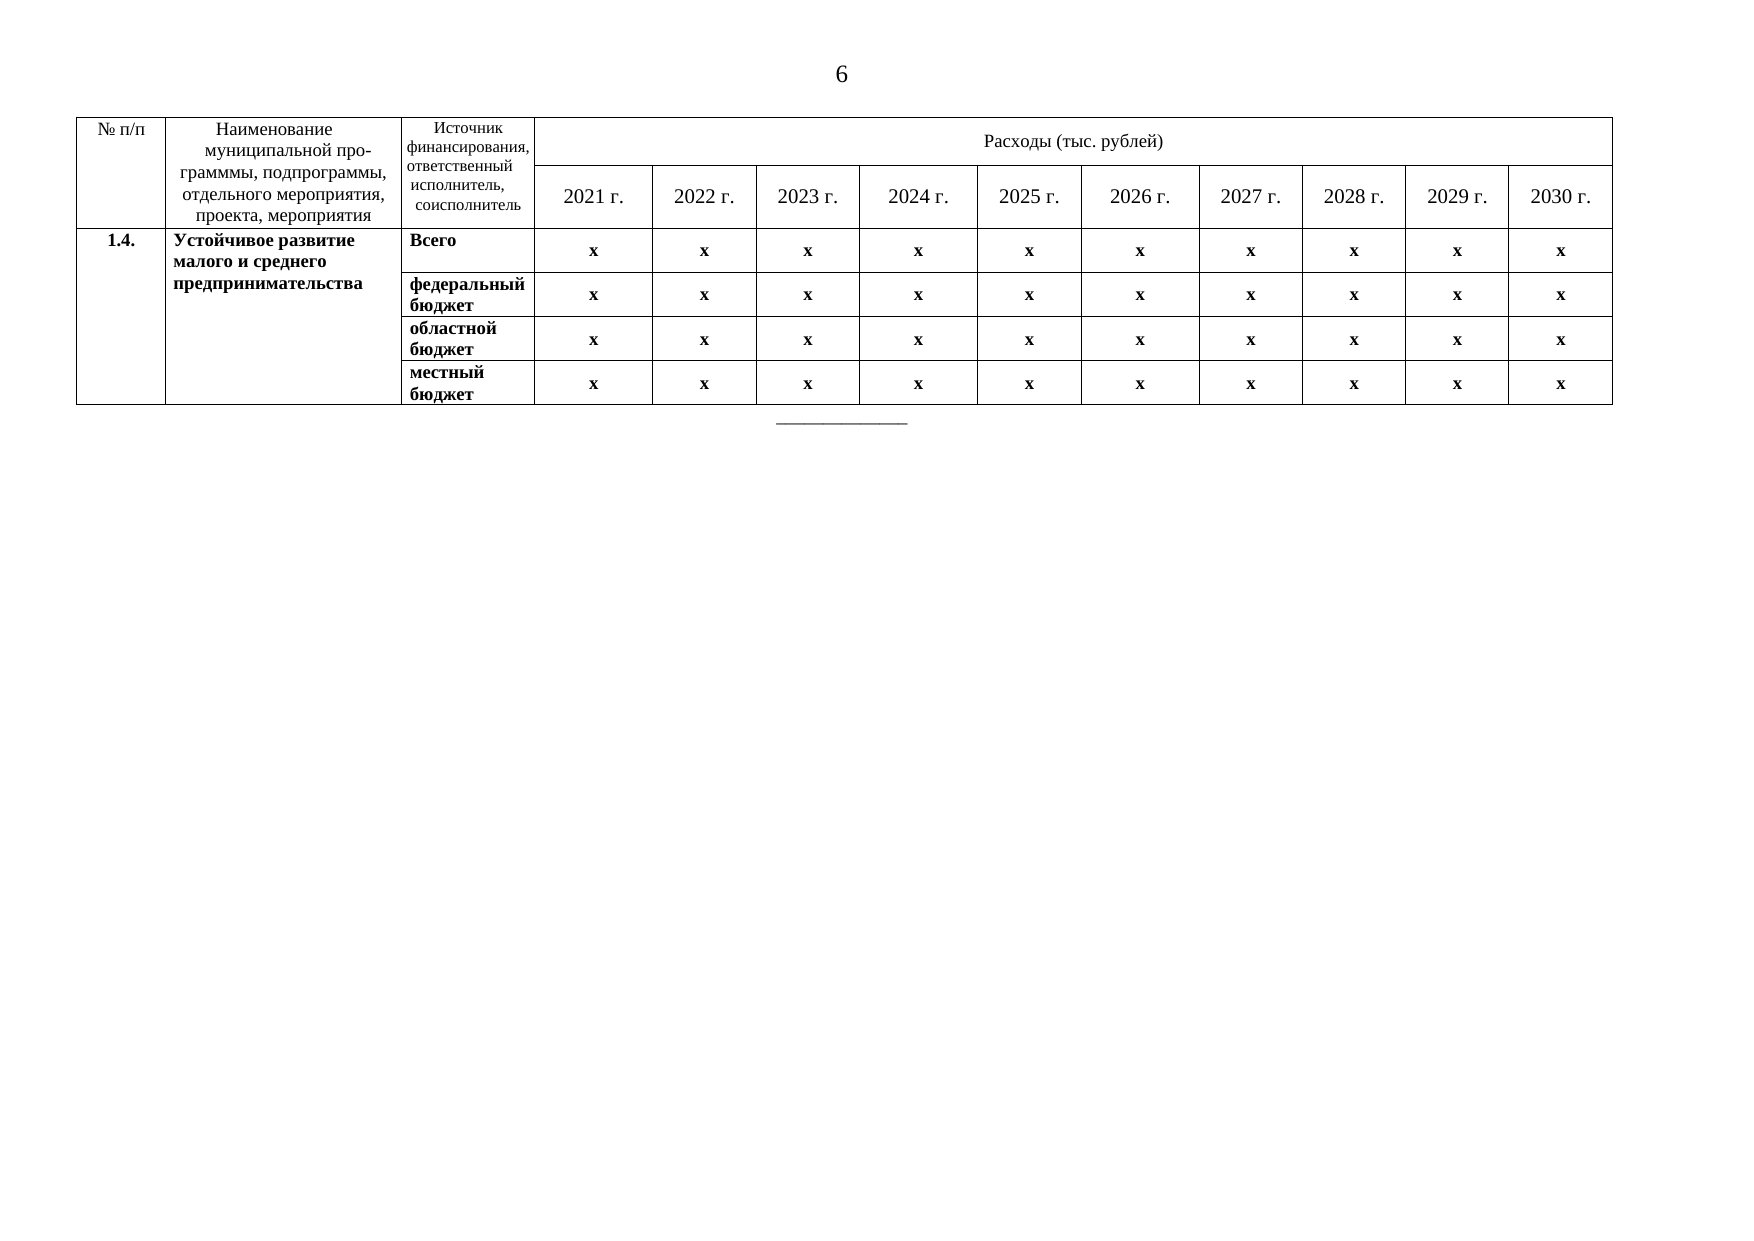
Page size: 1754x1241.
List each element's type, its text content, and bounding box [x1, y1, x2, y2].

table_cell Всего [402, 229, 534, 272]
text ______________ [77, 405, 1606, 427]
table_cell х [757, 317, 859, 360]
table_cell х [1509, 317, 1612, 360]
table_cell х [1406, 229, 1508, 272]
table_cell х [1509, 273, 1612, 316]
table_cell х [978, 273, 1081, 316]
table_cell 2024 г. [860, 166, 977, 227]
table_cell х [1406, 317, 1508, 360]
table_cell х [860, 229, 977, 272]
table_cell х [757, 361, 859, 404]
table_cell х [1082, 317, 1199, 360]
table_header № п/п [77, 118, 165, 227]
table_header Расходы (тыс. рублей) [535, 118, 1612, 164]
table_header Наименование муниципальной про-грамммы, подпрограммы, отдельного мероприятия, проекта, мероприятия [166, 118, 401, 227]
table_cell х [757, 273, 859, 316]
table_cell областной бюджет [402, 317, 534, 360]
table_cell х [535, 317, 652, 360]
table_cell х [535, 273, 652, 316]
table_cell х [653, 273, 756, 316]
table_cell х [653, 317, 756, 360]
table_cell 2022 г. [653, 166, 756, 227]
table_cell 2021 г. [535, 166, 652, 227]
table_cell х [978, 361, 1081, 404]
table_cell х [1200, 273, 1302, 316]
table_cell х [860, 361, 977, 404]
table_cell х [1406, 361, 1508, 404]
table_cell 2025 г. [978, 166, 1081, 227]
table_cell х [1082, 273, 1199, 316]
table_cell х [757, 229, 859, 272]
table_cell 2028 г. [1303, 166, 1405, 227]
table_cell 2023 г. [757, 166, 859, 227]
table_cell х [535, 361, 652, 404]
table_cell х [860, 317, 977, 360]
table_cell местный бюджет [402, 361, 534, 404]
table_cell х [535, 229, 652, 272]
table_cell х [860, 273, 977, 316]
table_cell 2027 г. [1200, 166, 1302, 227]
table_cell х [978, 317, 1081, 360]
table_cell х [1082, 361, 1199, 404]
table_cell х [1200, 317, 1302, 360]
table_cell х [1082, 229, 1199, 272]
table_cell 2030 г. [1509, 166, 1612, 227]
table_cell х [1509, 361, 1612, 404]
table_cell х [1509, 229, 1612, 272]
table_header Источник финансирования, ответственный исполнитель, соисполнитель [402, 118, 534, 227]
table_cell х [1200, 361, 1302, 404]
table_cell х [1303, 361, 1405, 404]
table_cell х [1303, 317, 1405, 360]
table_cell х [1200, 229, 1302, 272]
table_cell федеральный бюджет [402, 273, 534, 316]
table_cell х [653, 361, 756, 404]
table_cell Устойчивое развитие малого и среднего предпринимательства [166, 229, 401, 404]
table_cell 2026 г. [1082, 166, 1199, 227]
table_cell х [1406, 273, 1508, 316]
table_cell х [653, 229, 756, 272]
table_cell х [978, 229, 1081, 272]
table_cell х [1303, 229, 1405, 272]
table_cell х [1303, 273, 1405, 316]
table_cell 2029 г. [1406, 166, 1508, 227]
table_cell 1.4. [77, 229, 165, 404]
